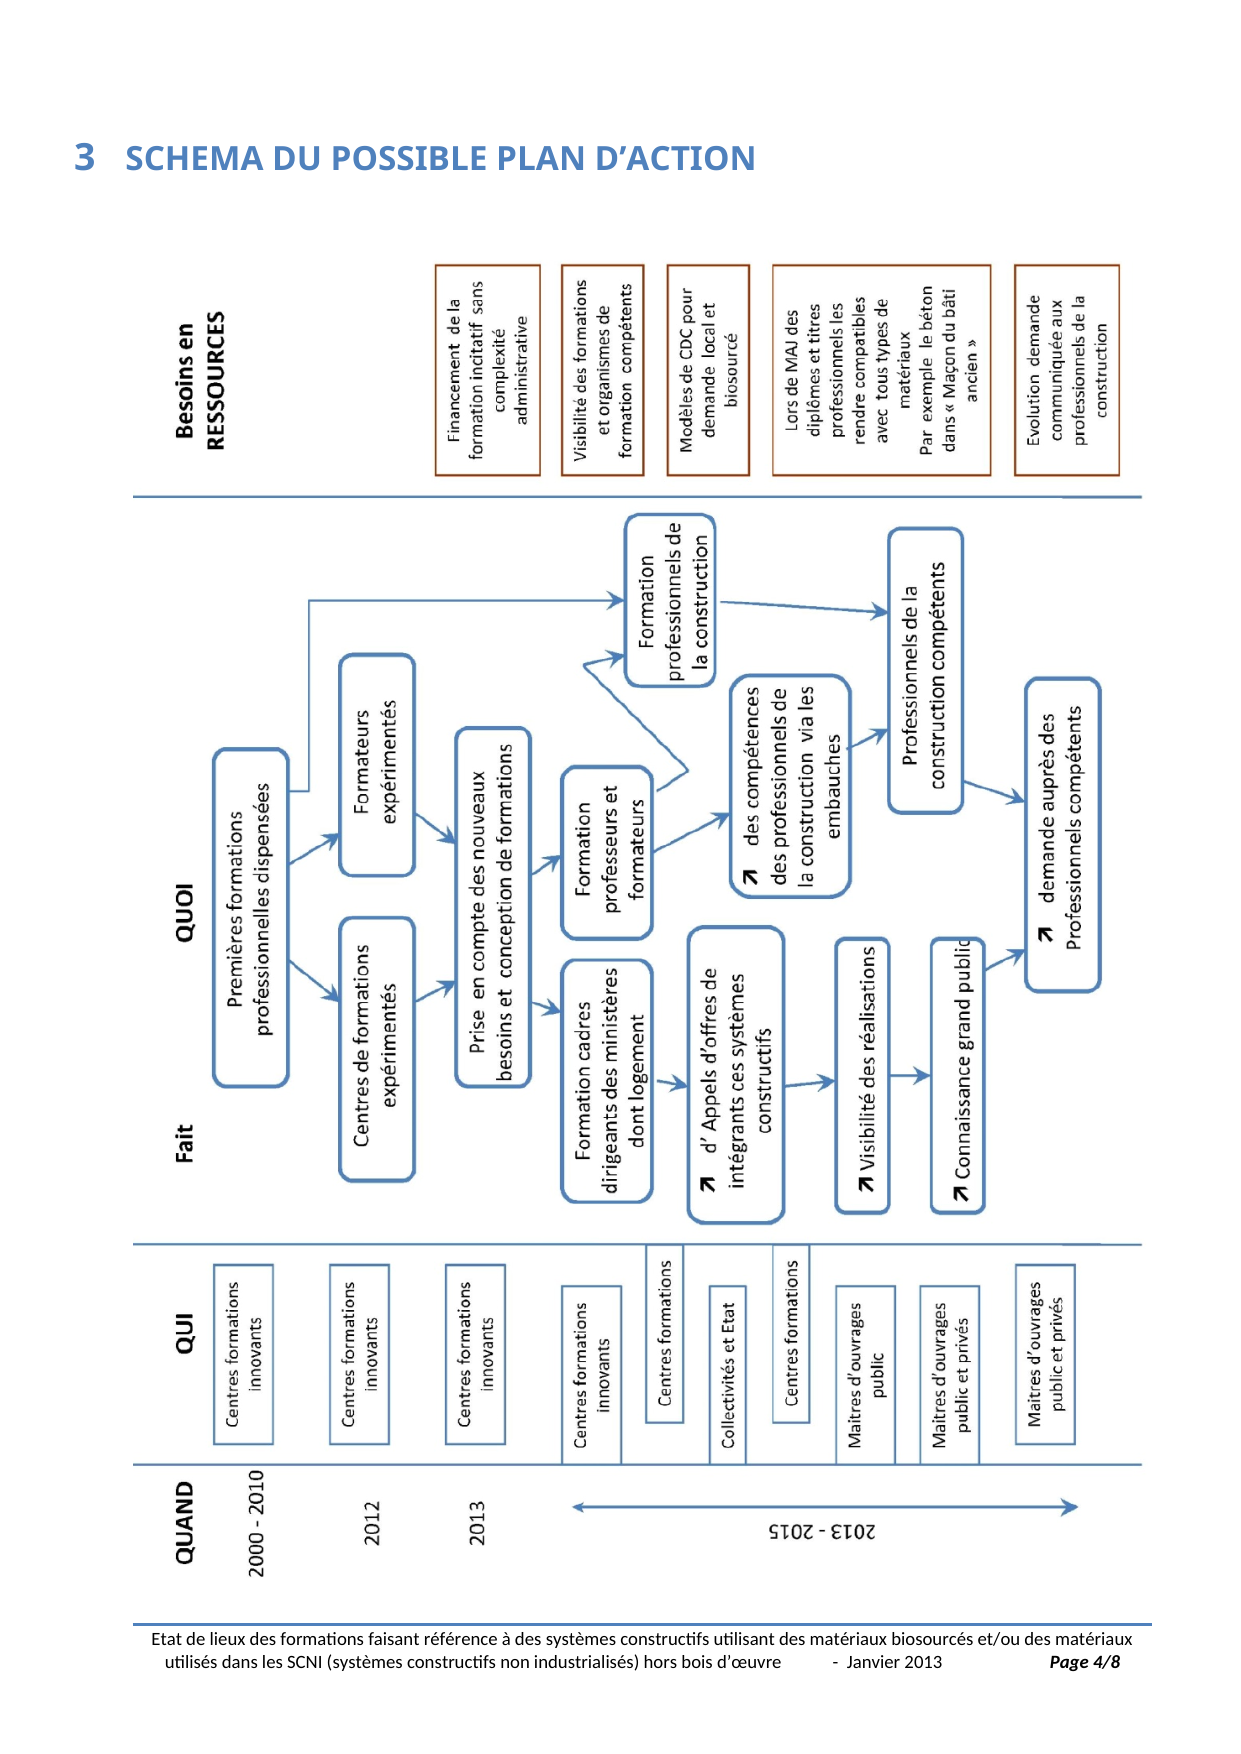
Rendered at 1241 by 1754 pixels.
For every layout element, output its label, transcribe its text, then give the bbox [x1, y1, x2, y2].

picture [133, 239, 1152, 1599]
text schema du possible plan d’action [74, 130, 1152, 181]
